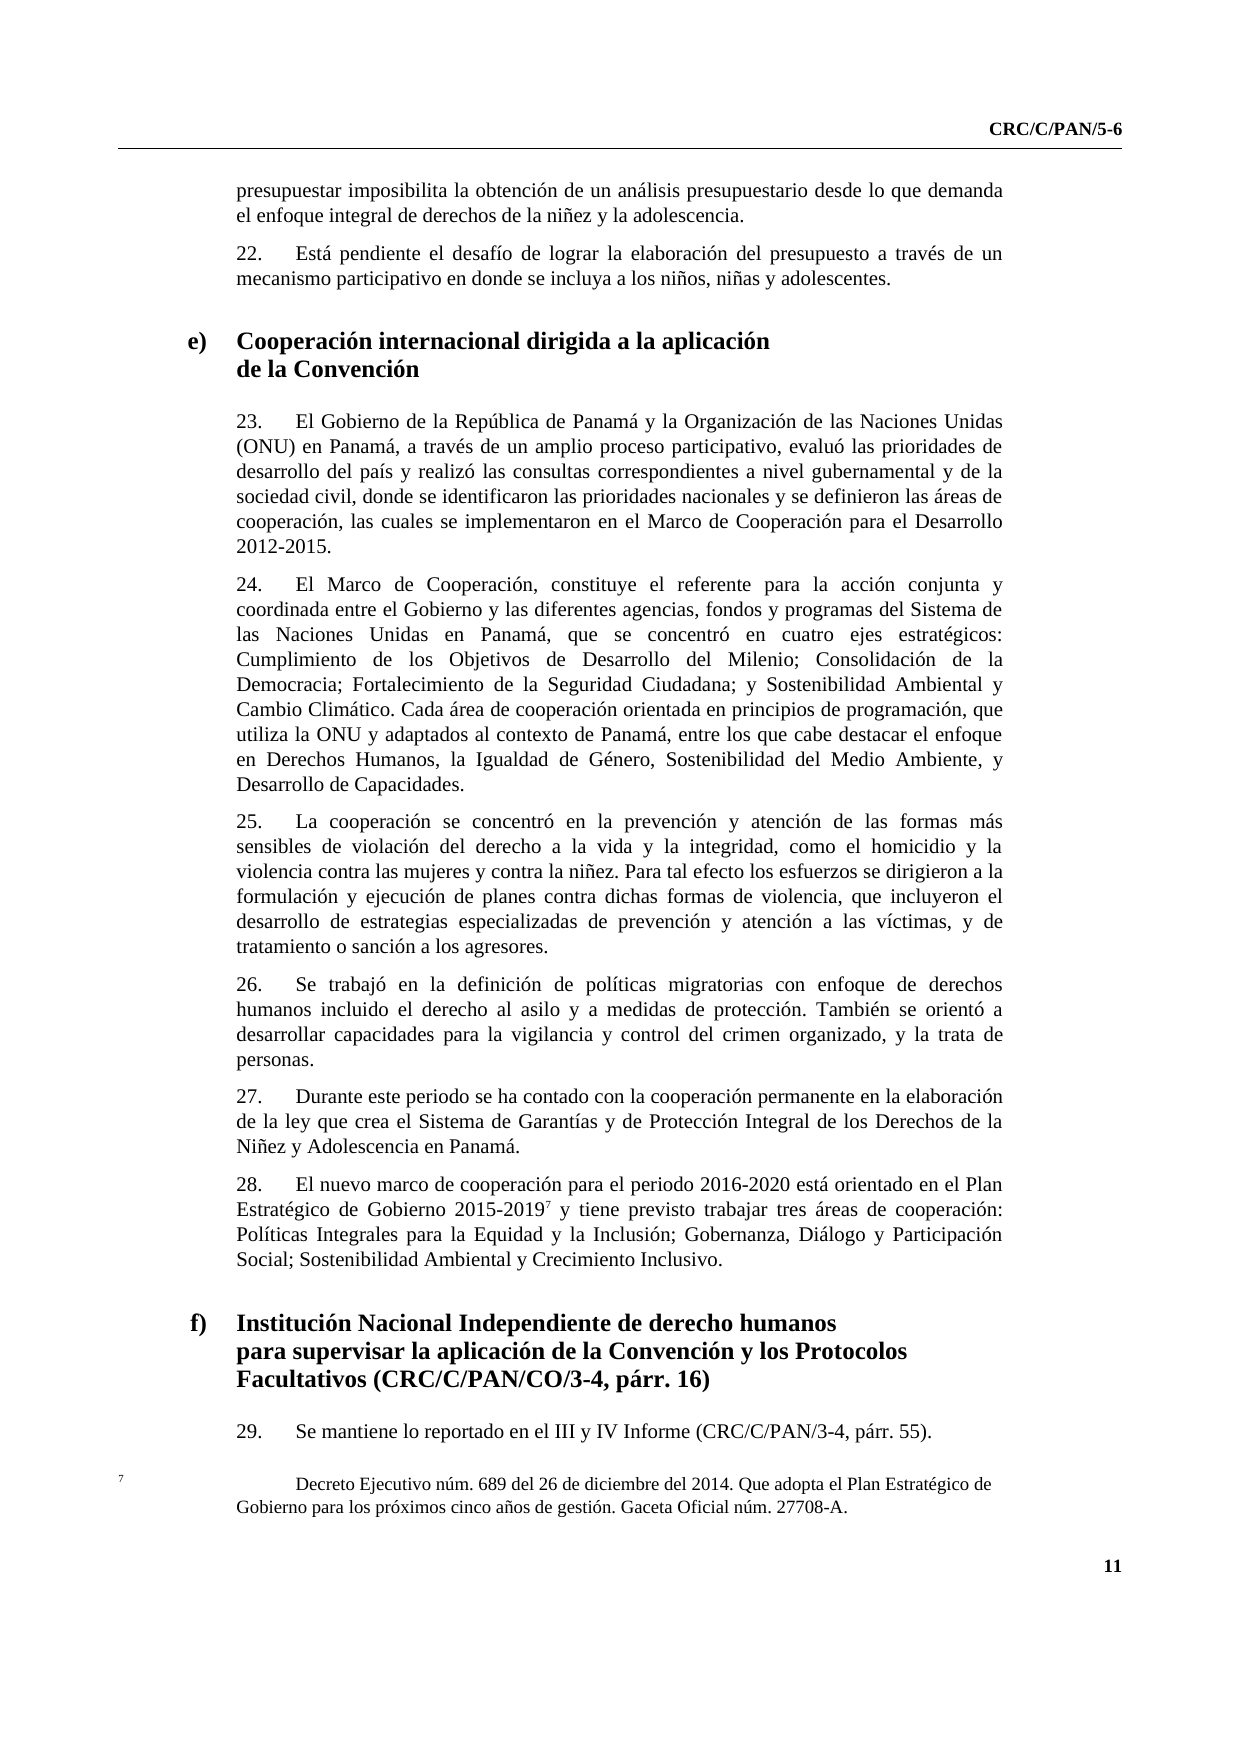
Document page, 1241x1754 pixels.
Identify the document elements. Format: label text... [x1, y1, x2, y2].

text 26. Se trabajó en la definición de políticas migratorias con enfoque de derechos humanos incluido el derecho al asilo y a medidas de protección. También se orientó a desarrollar capacidades para la vigilancia y control del crimen organizado, y la trata de personas. [236, 971, 1004, 1071]
text 24. El Marco de Cooperación, constituye el referente para la acción conjunta y coordinada entre el Gobierno y las diferentes agencias, fondos y programas del Sistema de las Naciones Unidas en Panamá, que se concentró en cuatro ejes estratégicos: Cumplimiento de los Objetivos de Desarrollo del Milenio; Consolidación de la Democracia; Fortalecimiento de la Seguridad Ciudadana; y Sostenibilidad Ambiental y Cambio Climático. Cada área de cooperación orientada en principios de programación, que utiliza la ONU y adaptados al contexto de Panamá, entre los que cabe destacar el enfoque en Derechos Humanos, la Igualdad de Género, Sostenibilidad del Medio Ambiente, y Desarrollo de Capacidades. [236, 571, 1004, 796]
text 29. Se mantiene lo reportado en el III y IV Informe (CRC/C/PAN/3-4, párr. 55). [236, 1418, 1004, 1443]
text 23. El Gobierno de la República de Panamá y la Organización de las Naciones Unidas (ONU) en Panamá, a través de un amplio proceso participativo, evaluó las prioridades de desarrollo del país y realizó las consultas correspondientes a nivel gubernamental y de la sociedad civil, donde se identificaron las prioridades nacionales y se definieron las áreas de cooperación, las cuales se implementaron en el Marco de Cooperación para el Desarrollo 2012-2015. [236, 408, 1004, 558]
text 22. Está pendiente el desafío de lograr la elaboración del presupuesto a través de un mecanismo participativo en donde se incluya a los niños, niñas y adolescentes. [236, 240, 1004, 290]
text 28. El nuevo marco de cooperación para el periodo 2016-2020 está orientado en el Plan Estratégico de Gobierno 2015-2019 y tiene previsto trabajar tres áreas de cooperación: Políticas Integrales para la Equidad y la Inclusión; Gobernanza, Diálogo y Participación Social; Sostenibilidad Ambiental y Crecimiento Inclusivo. [236, 1171, 1004, 1271]
text e) Cooperación internacional dirigida a la aplicación de la Convención [118, 327, 1004, 383]
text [236, 177, 1004, 227]
text 25. La cooperación se concentró en la prevención y atención de las formas más sensibles de violación del derecho a la vida y la integridad, como el homicidio y la violencia contra las mujeres y contra la niñez. Para tal efecto los esfuerzos se dirigieron a la formulación y ejecución de planes contra dichas formas de violencia, que incluyeron el desarrollo de estrategias especializadas de prevención y atención a las víctimas, y de tratamiento o sanción a los agresores. [236, 808, 1004, 958]
text 27. Durante este periodo se ha contado con la cooperación permanente en la elaboración de la ley que crea el Sistema de Garantías y de Protección Integral de los Derechos de la Niñez y Adolescencia en Panamá. [236, 1083, 1004, 1158]
text f) Institución Nacional Independiente de derecho humanos para supervisar la aplicación de la Convención y los Protocolos Facultativos (CRC/C/PAN/CO/3-4, párr. 16) [118, 1308, 1004, 1393]
